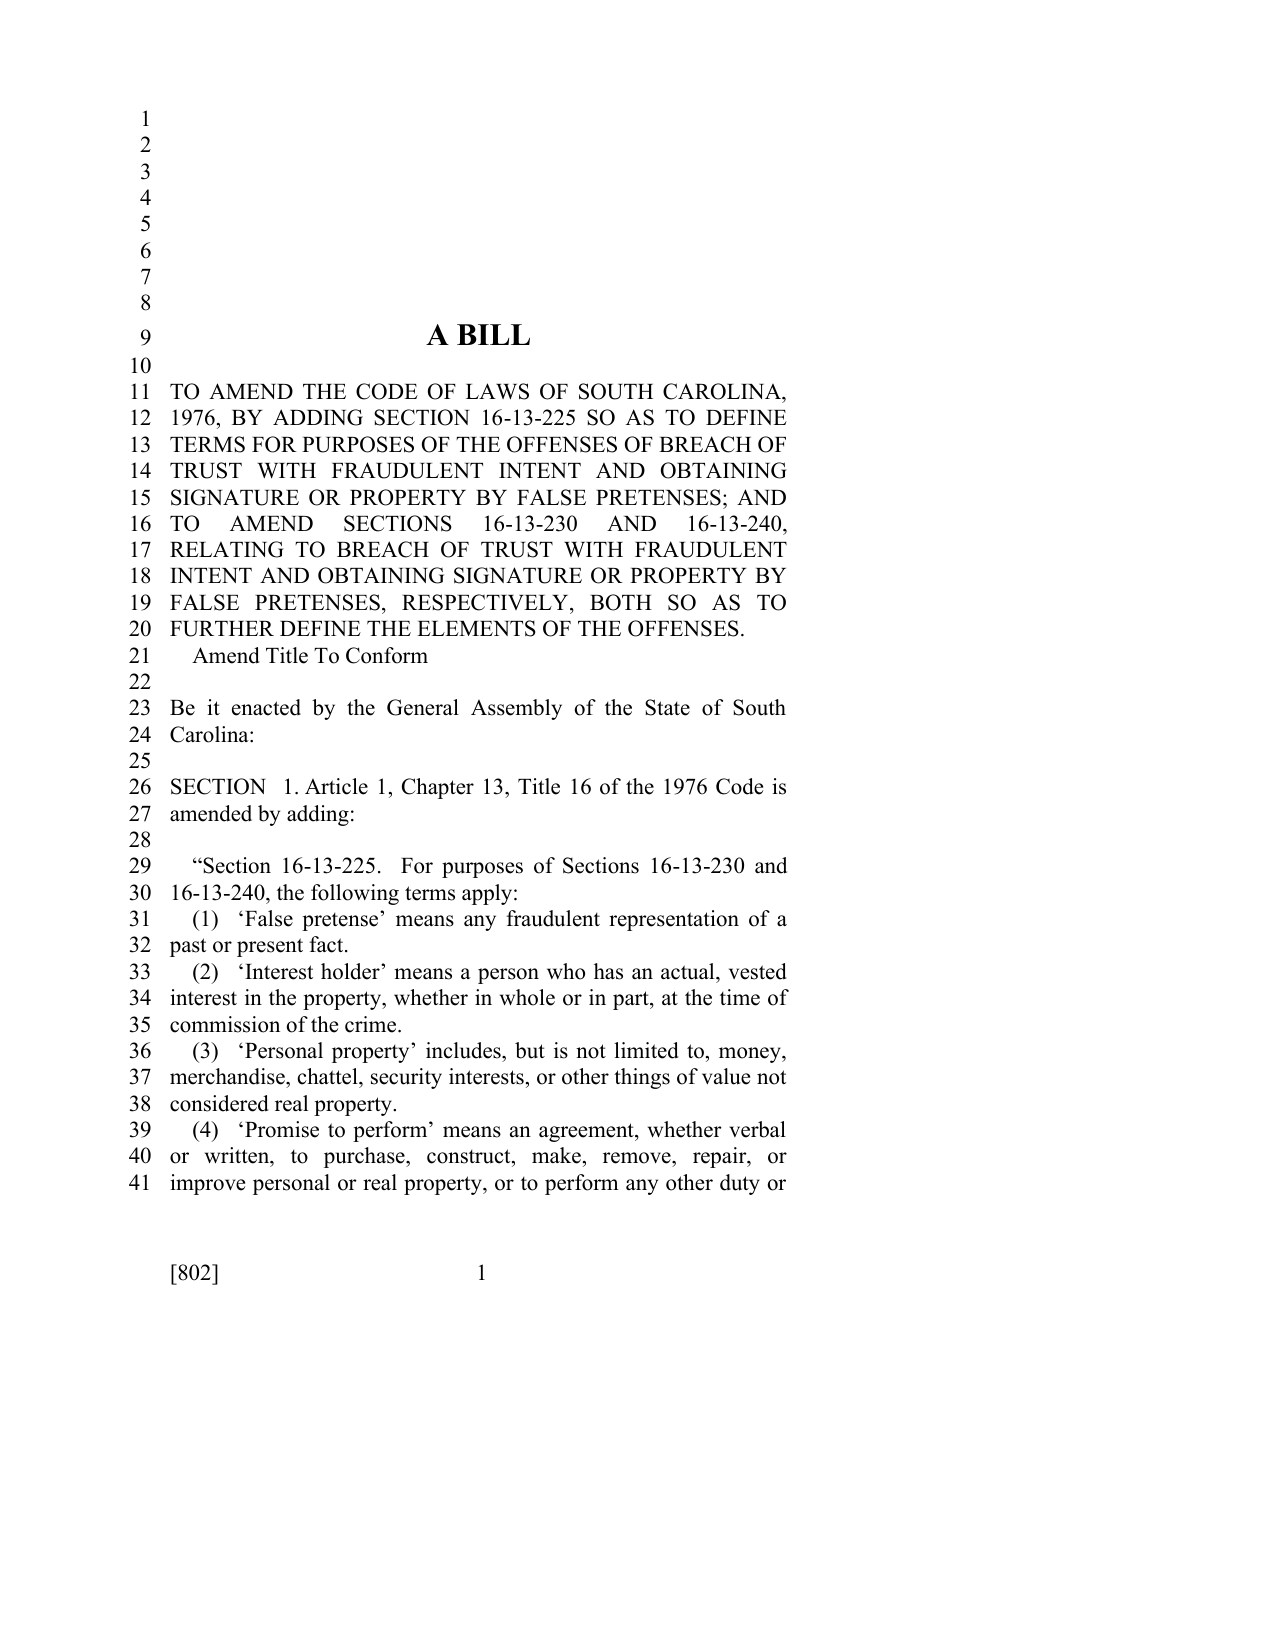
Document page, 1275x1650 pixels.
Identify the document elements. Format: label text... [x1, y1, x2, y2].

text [169, 1116, 787, 1195]
text A BILL [169, 316, 787, 352]
text TO AMEND THE CODE OF LAWS OF SOUTH CAROLINA, 1976, BY ADDING SECTION 16-13-225 SO AS TO DEFINE TERMS FOR PURPOSES OF THE OFFENSES OF BREACH OF TRUST WITH FRAUDULENT INTENT AND OBTAINING SIGNATURE OR PROPERTY BY FALSE PRETENSES; AND TO AMEND SECTIONS 16-13-230 AND 16-13-240, RELATING TO BREACH OF TRUST WITH FRAUDULENT INTENT AND OBTAINING SIGNATURE OR PROPERTY BY FALSE PRETENSES, RESPECTIVELY, BOTH SO AS TO FURTHER DEFINE THE ELEMENTS OF THE OFFENSES. [169, 378, 787, 642]
text (1) ‘False pretense’ means any fraudulent representation of a past or present fact. [169, 905, 787, 958]
text “Section 16-13-225. For purposes of Sections 16-13-230 and 16-13-240, the following terms apply: [169, 852, 787, 905]
text (2) ‘Interest holder’ means a person who has an actual, vested interest in the property, whether in whole or in part, at the time of commission of the crime. [169, 958, 787, 1037]
text (3) ‘Personal property’ includes, but is not limited to, money, merchandise, chattel, security interests, or other things of value not considered real property. [169, 1037, 787, 1116]
text Be it enacted by the General Assembly of the State of South Carolina: [169, 694, 787, 747]
text SECTION 1. Article 1, Chapter 13, Title 16 of the 1976 Code is amended by adding: [169, 773, 787, 826]
text Amend Title To Conform [169, 642, 787, 668]
